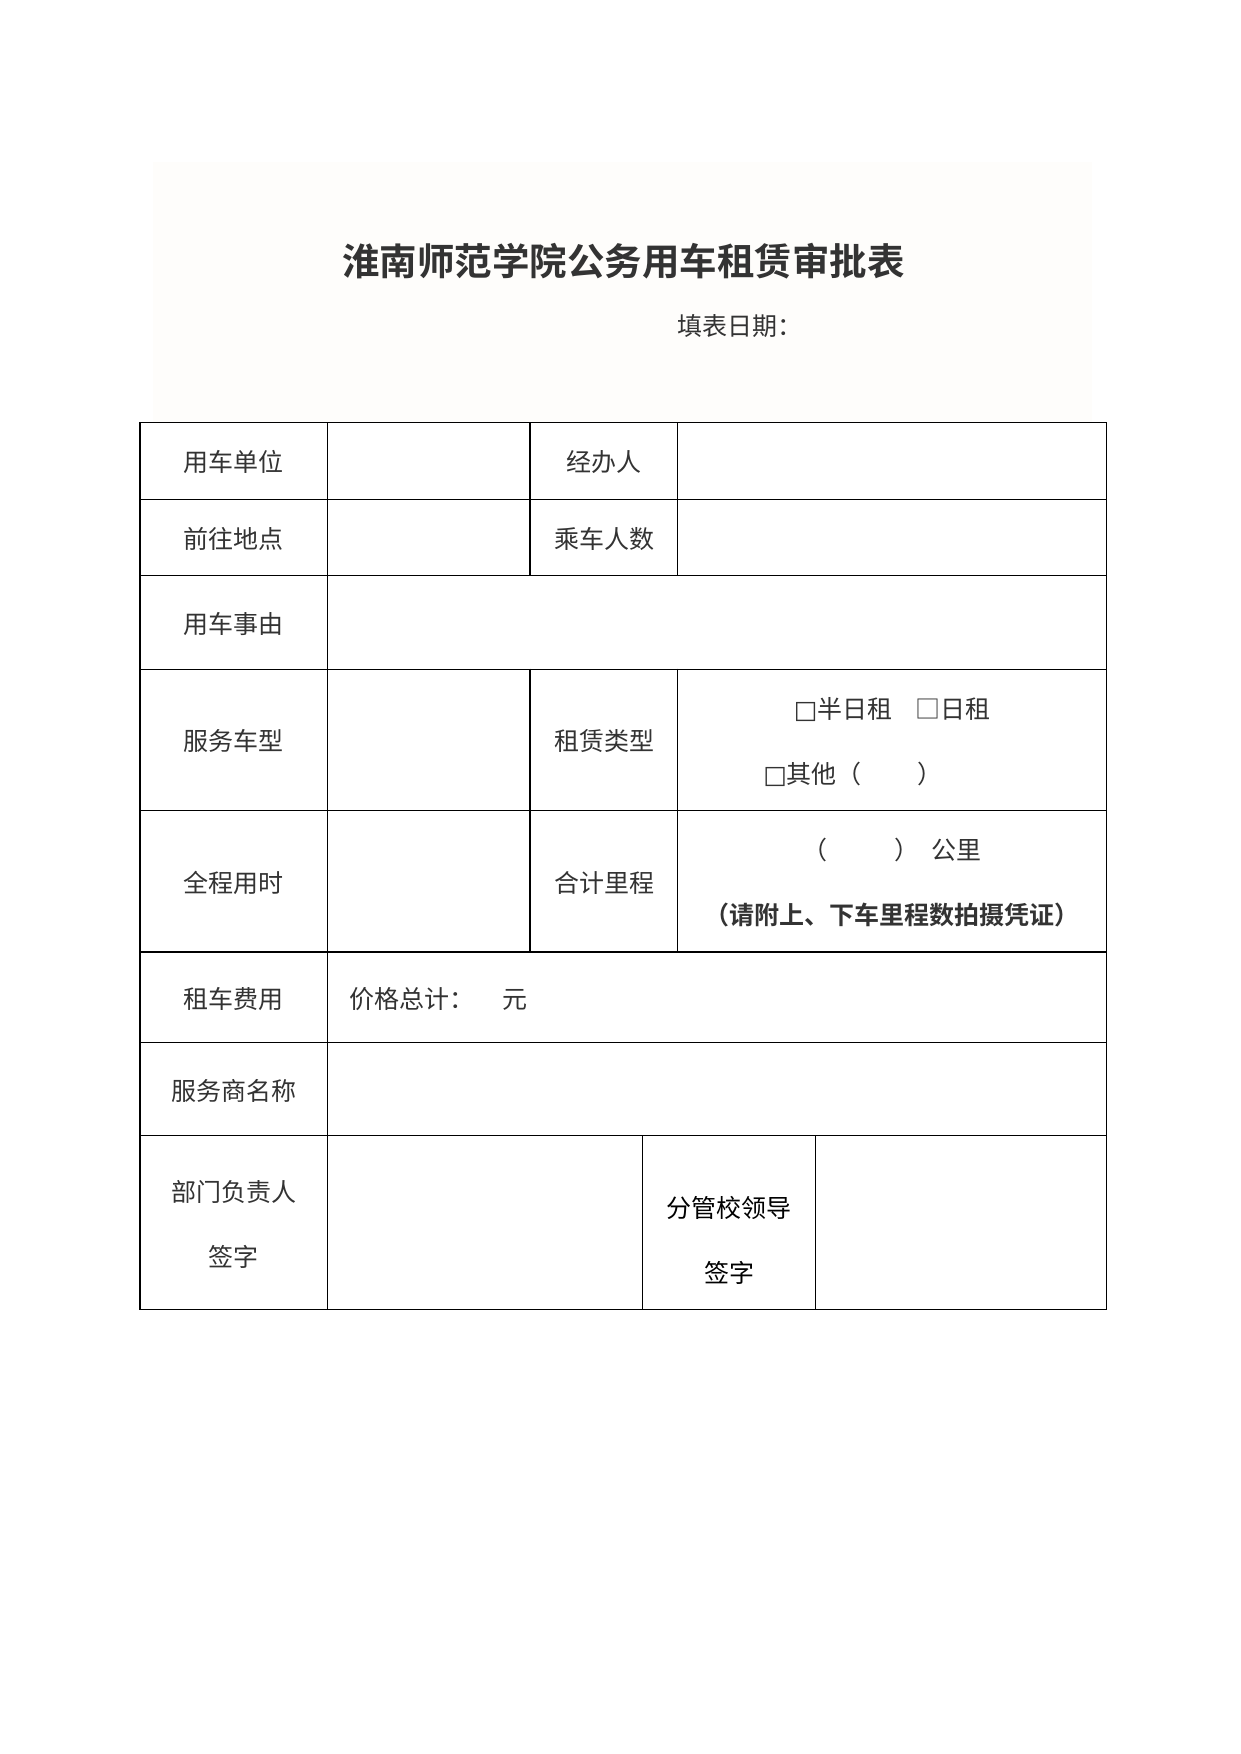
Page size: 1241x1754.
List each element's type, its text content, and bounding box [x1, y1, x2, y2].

table_cell ​ [328, 1136, 642, 1309]
table_header 经办人 [531, 423, 677, 498]
table_cell ​ [328, 500, 529, 575]
table_cell 合计里程 [531, 811, 677, 951]
table_cell [328, 811, 529, 951]
table_cell 乘车人数 [531, 500, 677, 575]
table_cell [816, 1136, 1106, 1309]
table_cell ​ [328, 576, 1106, 668]
text 淮南师范学院公务用车租赁审批表 [153, 227, 1092, 292]
table_cell 全程用时 [141, 811, 327, 951]
table_cell 价格总计： 元 [328, 953, 1106, 1042]
table_cell 租车费用 [141, 953, 327, 1042]
table_cell 前往地点 [141, 500, 327, 575]
table_cell 租赁类型 [531, 670, 677, 810]
table_cell 用车事由 [141, 576, 327, 668]
table_cell □半日租 □日租 □其他（ ） [678, 670, 1106, 810]
table_cell 部门负责人 签字 [141, 1136, 327, 1309]
table_header 用车单位 [141, 423, 327, 498]
table_cell ​ [328, 670, 529, 810]
table_cell ​ [678, 500, 1106, 575]
table_cell 服务车型 [141, 670, 327, 810]
table_cell （ ） 公里 （请附上、下车里程数拍摄凭证） [678, 811, 1106, 951]
table_cell 分管校领导 签字 [643, 1136, 815, 1309]
text 填表日期： [153, 292, 1092, 357]
table_header [678, 423, 1106, 498]
table_header ​ [328, 423, 529, 498]
table_cell 服务商名称 [141, 1043, 327, 1135]
table_cell ​ [328, 1043, 1106, 1135]
